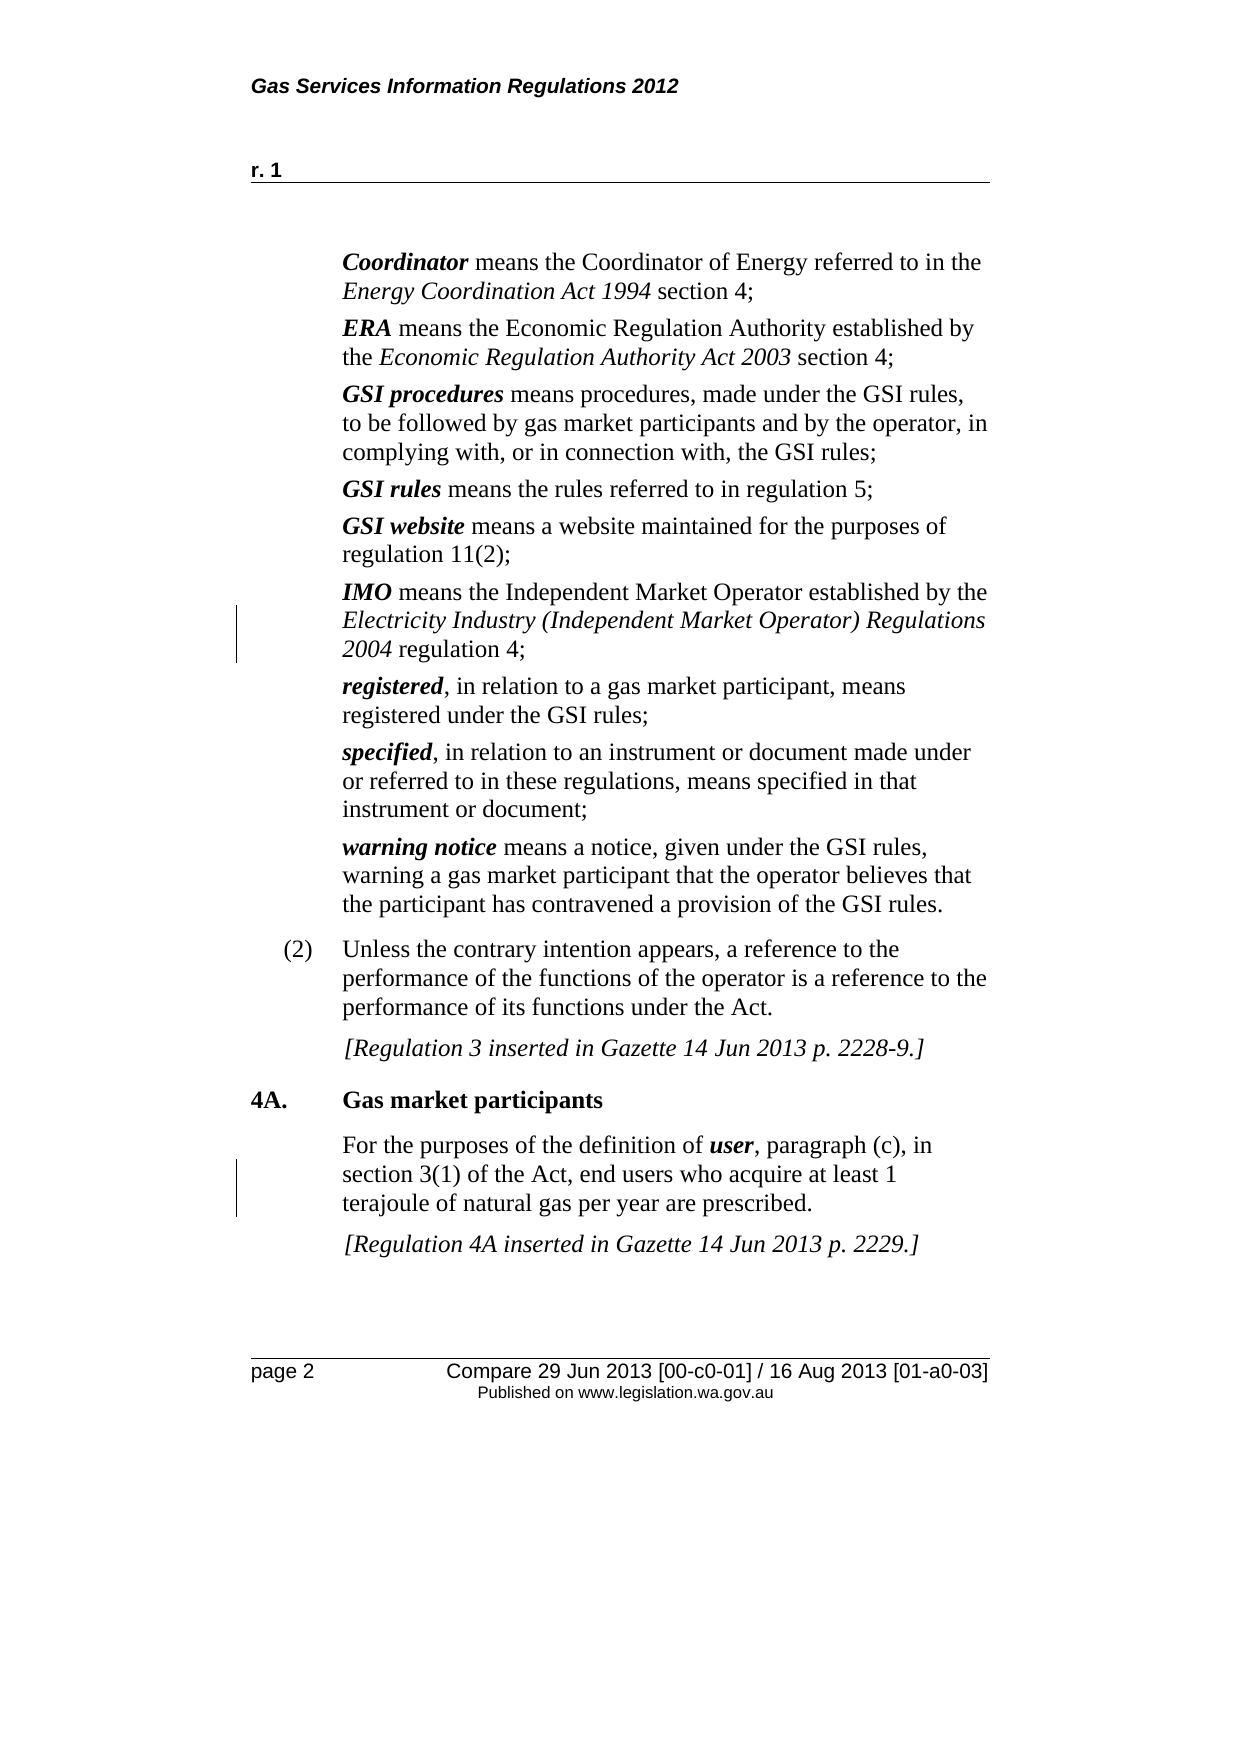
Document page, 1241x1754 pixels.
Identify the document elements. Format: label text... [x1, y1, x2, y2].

text warning notice means a notice, given under the GSI rules, warning a gas market participant that the operator believes that the participant has contravened a provision of the GSI rules. [251, 832, 990, 918]
text GSI website means a website maintained for the purposes of regulation 11(2); [251, 511, 990, 568]
text registered, in relation to a gas market participant, means registered under the GSI rules; [251, 671, 990, 729]
text GSI procedures means procedures, made under the GSI rules, to be followed by gas market participants and by the operator, in complying with, or in connection with, the GSI rules; [251, 379, 990, 465]
text [Regulation 3 inserted in Gazette 14 Jun 2013 p. 2228-9.] [251, 1033, 990, 1062]
text For the purposes of the definition of user, paragraph (c), in section 3(1) of the Act, end users who acquire at least 1terajoule of natural gas per year are prescribed. [251, 1130, 990, 1217]
text IMO means the Independent Market Operator established by the Electricity Industry (Independent Market Operator) Regulations2004 regulation 4; [251, 577, 990, 663]
text (2) Unless the contrary intention appears, a reference to the performance of the functions of the operator is a reference to the performance of its functions under the Act. [251, 934, 990, 1021]
text ERA means the Economic Regulation Authority established by the Economic Regulation Authority Act 2003 section 4; [251, 313, 990, 371]
text GSI rules means the rules referred to in regulation 5; [251, 474, 990, 502]
text specified, in relation to an instrument or document made under or referred to in these regulations, means specified in that instrument or document; [251, 737, 990, 823]
subtitle 4A. Gas market participants [251, 1085, 990, 1114]
text [Regulation 4A inserted in Gazette 14 Jun 2013 p. 2229.] [251, 1229, 990, 1258]
text Coordinator means the Coordinator of Energy referred to in the Energy Coordination Act 1994 section 4; [251, 247, 990, 305]
